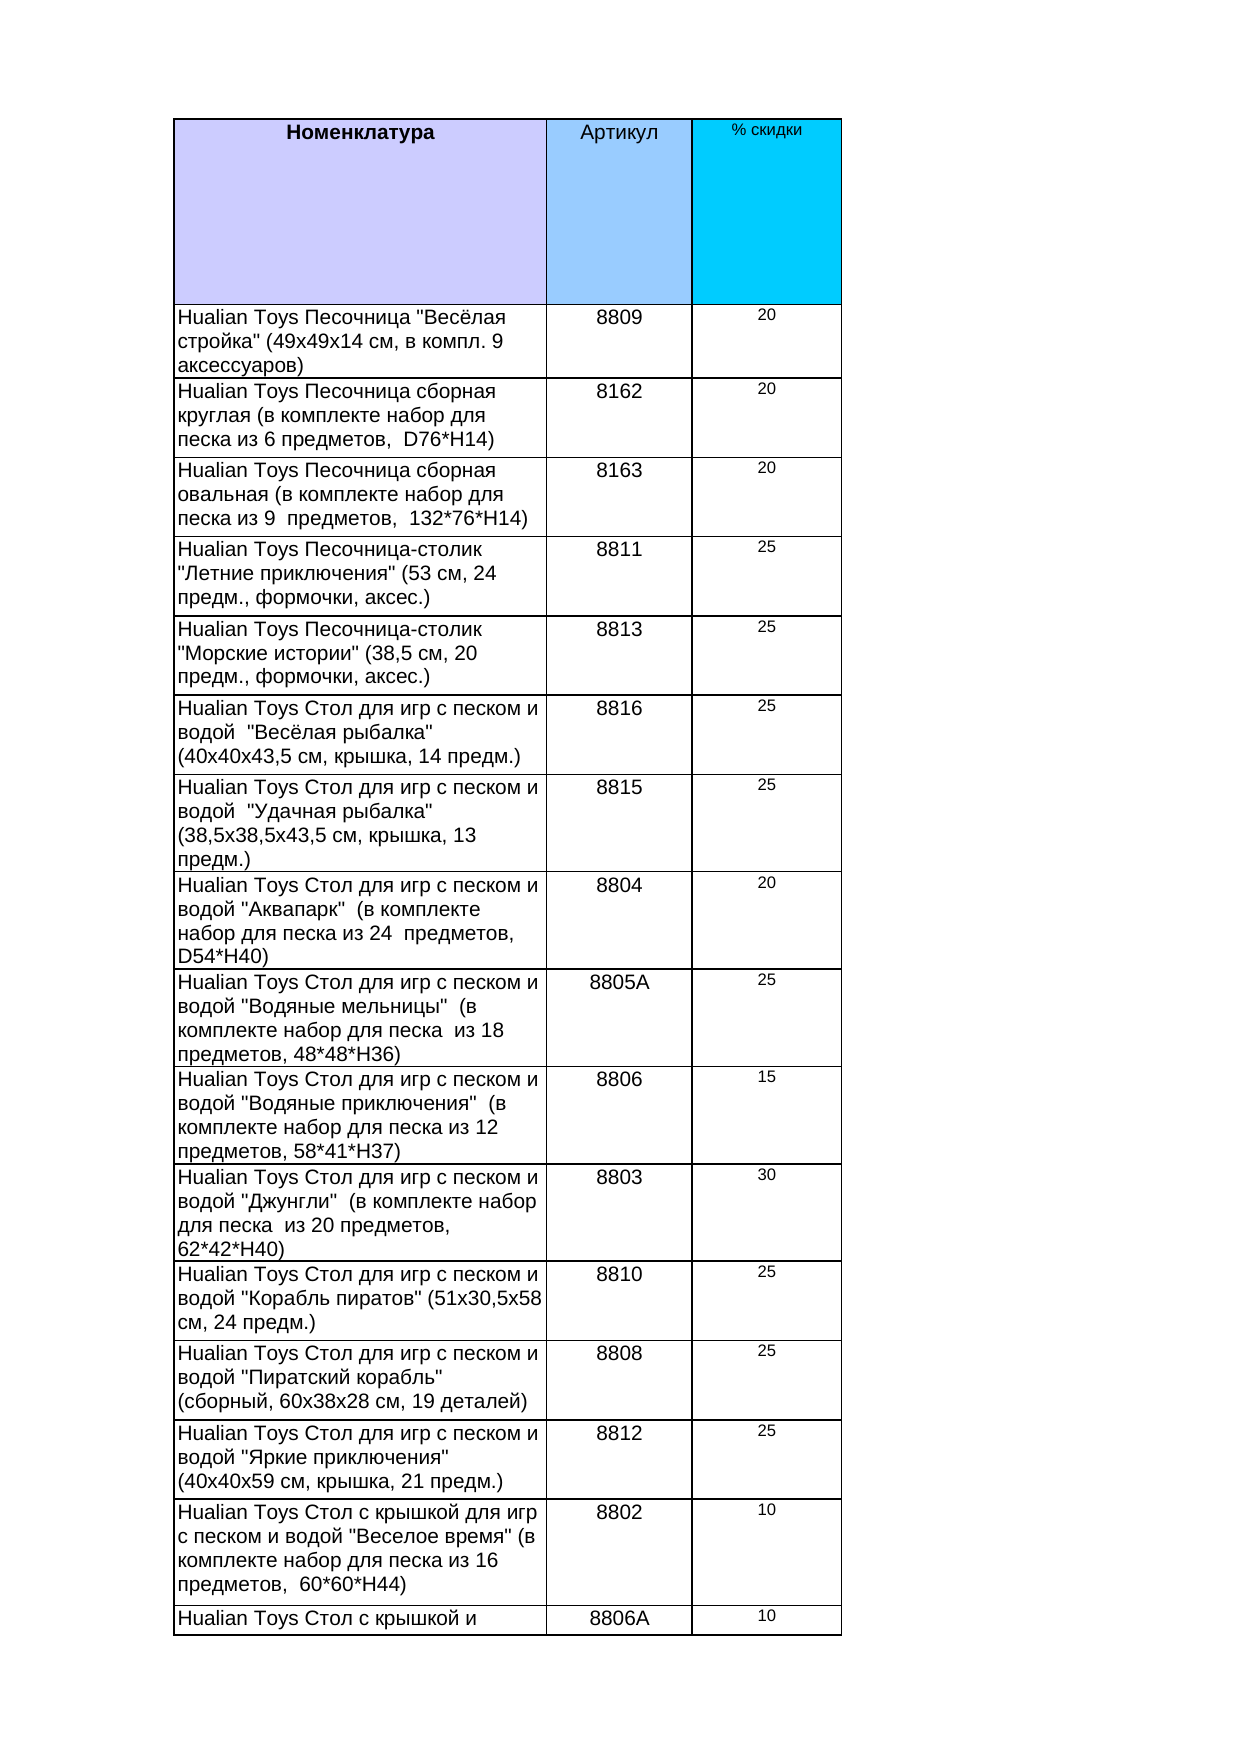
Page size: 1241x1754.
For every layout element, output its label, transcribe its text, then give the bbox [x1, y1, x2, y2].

table_cell 25 [693, 1262, 841, 1340]
table_cell 25 [693, 617, 841, 694]
table_cell 20 [693, 305, 841, 377]
table_cell [693, 224, 841, 304]
table_cell Hualian Toys Стол для игр с песком и водой "Весёлая рыбалка" (40х40х43,5 см, крышка, 14 предм.) [175, 696, 546, 773]
table_cell Hualian Toys Стол для игр с песком и водой "Аквапарк" (в комплекте набор для песка из 24 предметов, D54*H40) [175, 872, 546, 968]
table_cell Hualian Toys Стол с крышкой для игр с песком и водой "Веселое время" (в комплекте набор для песка из 16 предметов, 60*60*H44) [175, 1500, 546, 1604]
table_cell Hualian Toys Стол для игр с песком и водой "Джунгли" (в комплекте набор для песка из 20 предметов, 62*42*H40) [175, 1165, 546, 1260]
table_cell 8811 [547, 537, 691, 615]
table_cell 8804 [547, 872, 691, 968]
table_cell 15 [693, 1067, 841, 1163]
table_cell 8806 [547, 1067, 691, 1163]
table_cell 8162 [547, 379, 691, 456]
table_cell 25 [693, 696, 841, 773]
table_cell Hualian Toys Песочница "Весёлая стройка" (49x49x14 см, в компл. 9 аксессуаров) [175, 305, 546, 377]
table_cell Hualian Toys Стол для игр с песком и водой "Водяные мельницы" (в комплекте набор для песка из 18 предметов, 48*48*H36) [175, 970, 546, 1066]
table_cell 30 [693, 1165, 841, 1260]
table_cell Hualian Toys Песочница-столик "Морские истории" (38,5 см, 20 предм., формочки, аксес.) [175, 617, 546, 694]
table_cell 25 [693, 1421, 841, 1498]
table_cell 8808 [547, 1341, 691, 1419]
table_cell 8802 [547, 1500, 691, 1604]
table_cell 8805A [547, 970, 691, 1066]
table_cell [547, 224, 691, 304]
table_cell 8813 [547, 617, 691, 694]
table_cell 20 [693, 458, 841, 536]
table_cell Hualian Toys Песочница сборная круглая (в комплекте набор для песка из 6 предметов, D76*H14) [175, 379, 546, 456]
table_cell 8803 [547, 1165, 691, 1260]
table_cell Hualian Toys Стол для игр с песком и водой "Пиратский корабль" (сборный, 60х38х28 см, 19 деталей) [175, 1341, 546, 1419]
table_cell Hualian Toys Песочница сборная овальная (в комплекте набор для песка из 9 предметов, 132*76*H14) [175, 458, 546, 536]
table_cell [175, 1606, 546, 1634]
table_cell 8809 [547, 305, 691, 377]
table_cell 25 [693, 537, 841, 615]
table_cell 25 [693, 1341, 841, 1419]
table_cell 8815 [547, 775, 691, 871]
table_cell [175, 224, 546, 304]
table_cell 8810 [547, 1262, 691, 1340]
table_cell 25 [693, 970, 841, 1066]
table_cell 8812 [547, 1421, 691, 1498]
table_cell Hualian Toys Стол для игр с песком и водой "Яркие приключения" (40х40х59 см, крышка, 21 предм.) [175, 1421, 546, 1498]
table_header Номенклатура [175, 120, 546, 224]
table_header Артикул [547, 120, 691, 224]
table_cell 8806A [547, 1606, 691, 1634]
table_cell Hualian Toys Песочница-столик "Летние приключения" (53 см, 24 предм., формочки, аксес.) [175, 537, 546, 615]
table_header % скидки [693, 120, 841, 224]
table_cell 8816 [547, 696, 691, 773]
table_cell 10 [693, 1500, 841, 1604]
table_cell 20 [693, 872, 841, 968]
table_cell 10 [693, 1606, 841, 1634]
table_cell 25 [693, 775, 841, 871]
table_cell Hualian Toys Стол для игр с песком и водой "Удачная рыбалка" (38,5х38,5х43,5 см, крышка, 13 предм.) [175, 775, 546, 871]
table_cell 8163 [547, 458, 691, 536]
table_cell Hualian Toys Стол для игр с песком и водой "Корабль пиратов" (51х30,5х58 см, 24 предм.) [175, 1262, 546, 1340]
table_cell Hualian Toys Стол для игр с песком и водой "Водяные приключения" (в комплекте набор для песка из 12 предметов, 58*41*H37) [175, 1067, 546, 1163]
table_cell 20 [693, 379, 841, 456]
